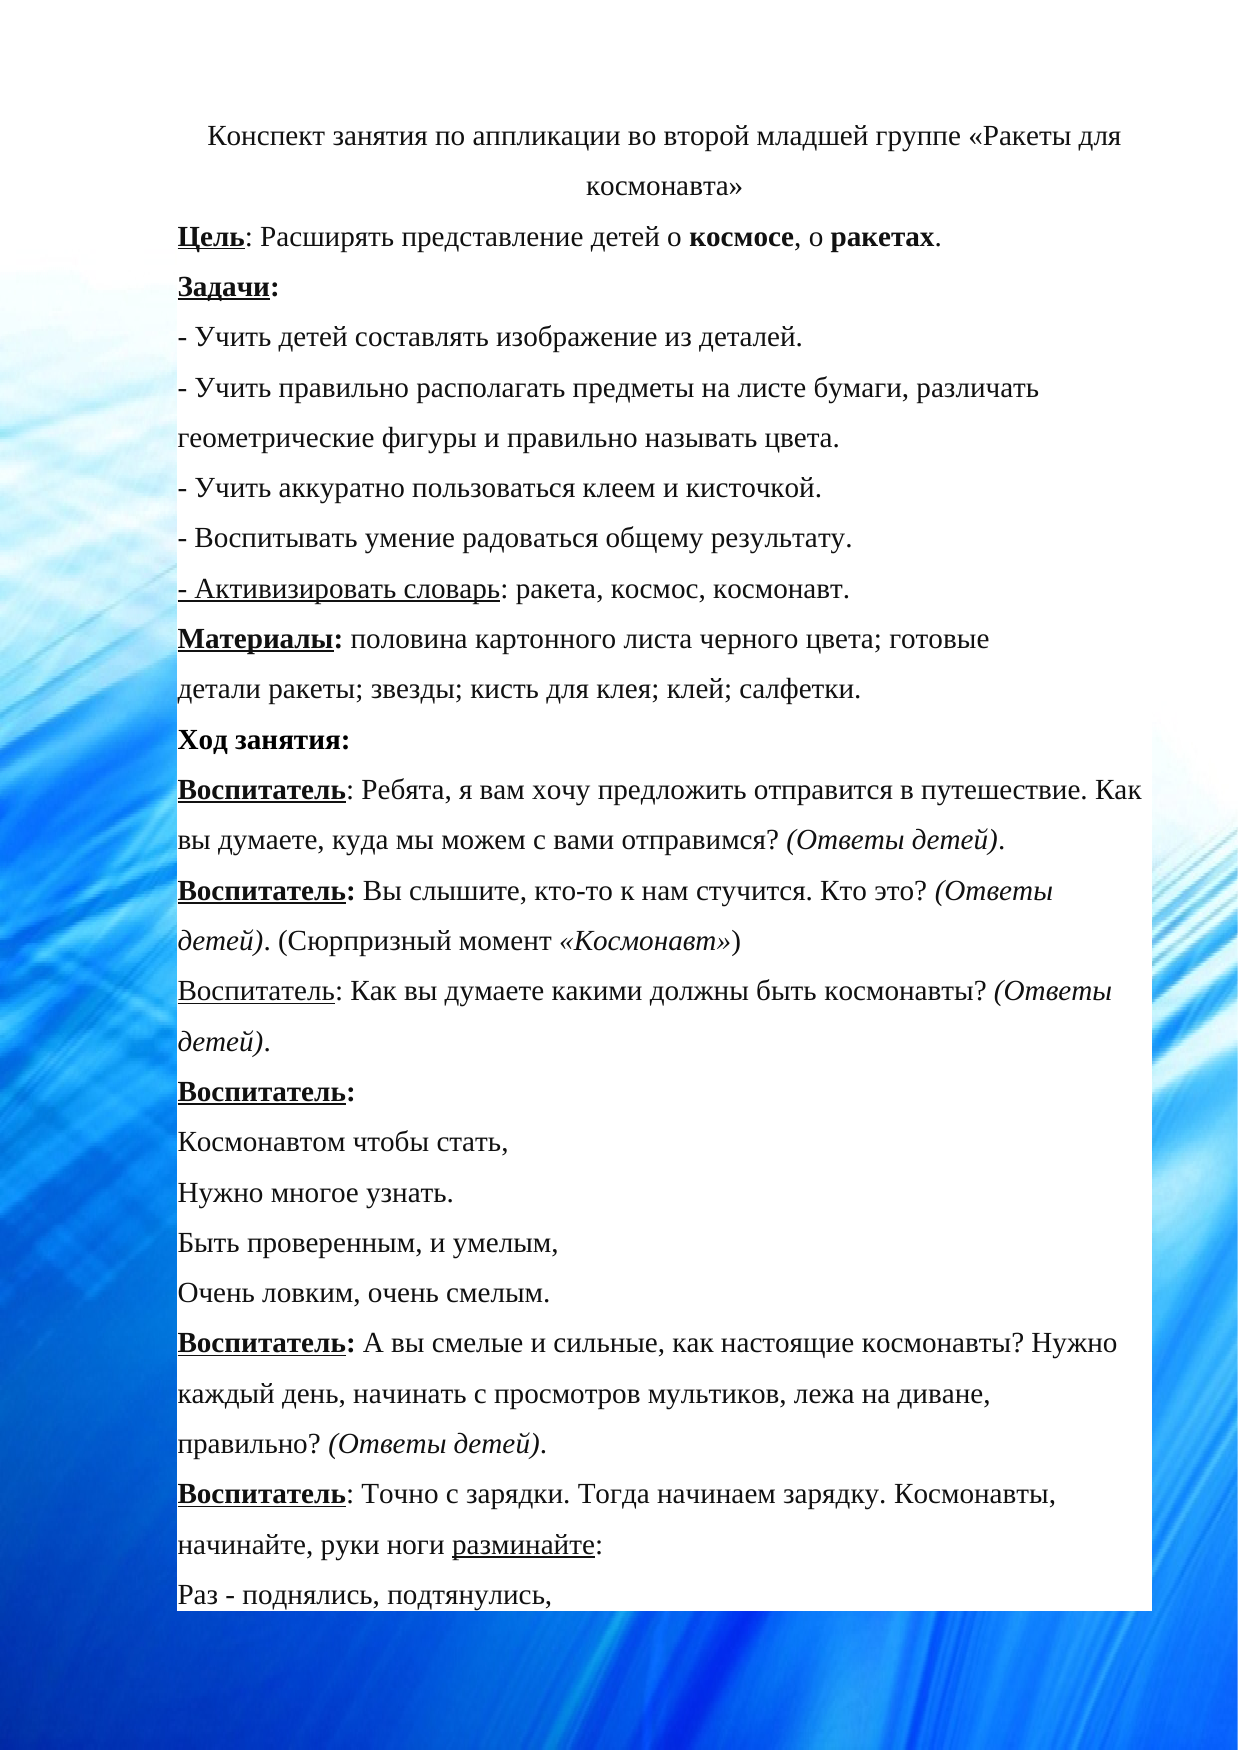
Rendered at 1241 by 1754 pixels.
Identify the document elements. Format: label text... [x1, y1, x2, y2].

text Быть проверенным, и умелым, [177, 1225, 1152, 1258]
text Раз - поднялись, подтянулись, [177, 1577, 1152, 1611]
text Цель: Расширять представление детей о космосе, о ракетах. [177, 219, 1152, 252]
text Конспект занятия по аппликации во второй младшей группе «Ракеты для космонавта» [177, 118, 1152, 202]
text Воспитатель: [177, 1074, 1152, 1108]
text Ход занятия: [177, 722, 1152, 755]
text - Учить аккуратно пользоваться клеем и кисточкой. [177, 470, 1152, 504]
text Очень ловким, очень смелым. [177, 1275, 1152, 1309]
text Материалы: половина картонного листа черного цвета; готовые детали ракеты; звезды; кисть для клея; клей; салфетки. [177, 621, 1152, 705]
text - Воспитывать умение радоваться общему результату. [177, 521, 1152, 554]
text - Учить детей составлять изображение из деталей. [177, 319, 1152, 353]
text Воспитатель: Вы слышите, кто-то к нам стучится. Кто это? (Ответы детей). (Сюрпризный момент «Космонавт») [177, 873, 1152, 957]
text Воспитатель: А вы смелые и сильные, как настоящие космонавты? Нужно каждый день, начинать с просмотров мультиков, лежа на диване, правильно? (Ответы детей). [177, 1326, 1152, 1460]
picture [0, 3, 1238, 1750]
text - Учить правильно располагать предметы на листе бумаги, различать геометрические фигуры и правильно называть цвета. [177, 370, 1152, 453]
text Космонавтом чтобы стать, [177, 1124, 1152, 1158]
text Воспитатель: Точно с зарядки. Тогда начинаем зарядку. Космонавты, начинайте, руки ноги разминайте: [177, 1477, 1152, 1560]
text Нужно многое узнать. [177, 1175, 1152, 1208]
text Воспитатель: Как вы думаете какими должны быть космонавты? (Ответы детей). [177, 973, 1152, 1057]
text - Активизировать словарь: ракета, космос, космонавт. [177, 571, 1152, 604]
text Воспитатель: Ребята, я вам хочу предложить отправится в путешествие. Как вы думаете, куда мы можем с вами отправимся? (Ответы детей). [177, 772, 1152, 856]
text Задачи: [177, 269, 1152, 303]
